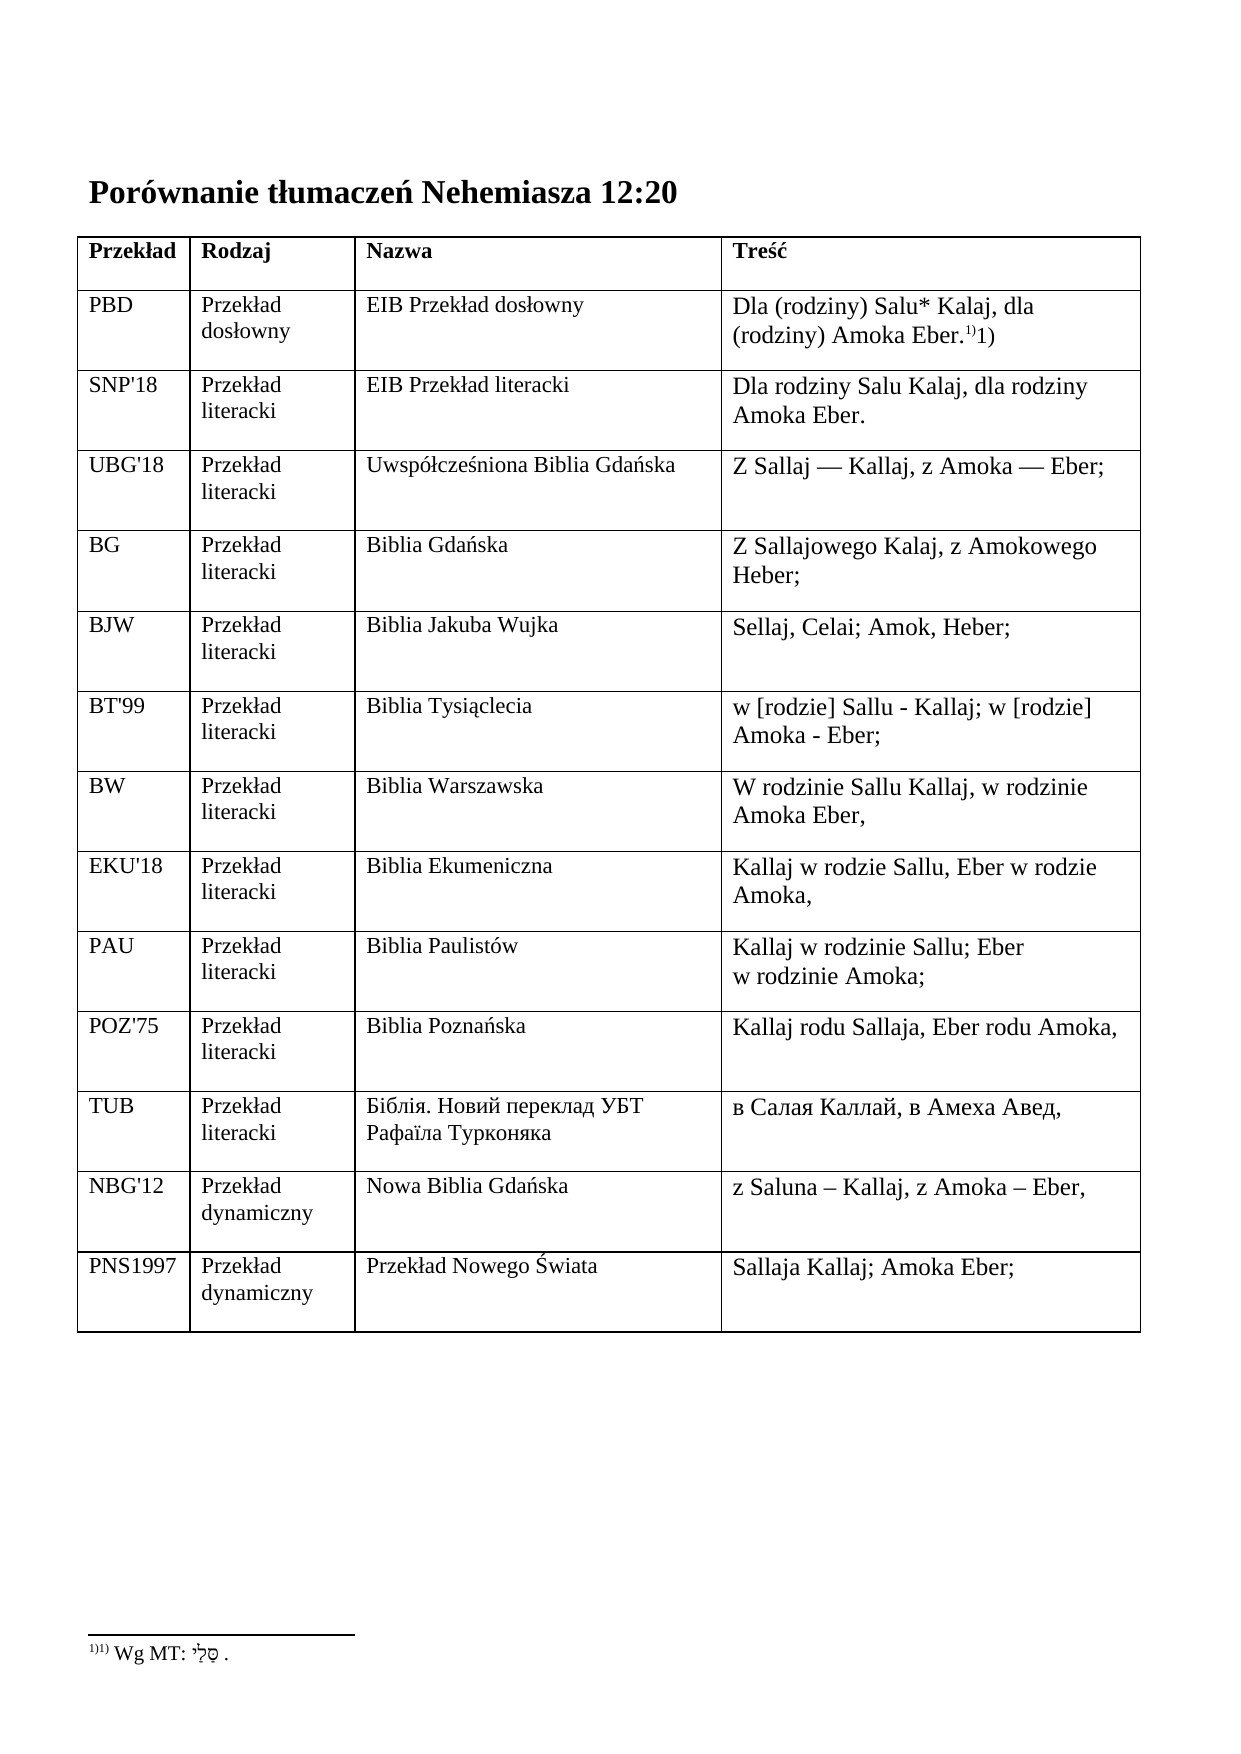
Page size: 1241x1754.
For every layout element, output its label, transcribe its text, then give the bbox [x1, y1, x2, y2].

table_cell Kallaj w rodzinie Sallu; Eber w rodzinie Amoka; [722, 932, 1140, 1011]
table_cell Dla rodziny Salu Kalaj, dla rodziny Amoka Eber. [722, 371, 1140, 450]
table_header Treść [722, 238, 1140, 290]
table_cell Biblia Jakuba Wujka [356, 612, 721, 691]
table_cell EKU'18 [78, 852, 189, 931]
table_cell Przekład dynamiczny [191, 1172, 354, 1251]
table_cell Przekład literacki [191, 451, 354, 530]
table_header Rodzaj [191, 238, 354, 290]
table_cell Przekład literacki [191, 772, 354, 851]
table_cell Z Sallaj — Kallaj, z Amoka — Eber; [722, 451, 1140, 530]
table_cell TUB [78, 1092, 189, 1171]
table_cell EIB Przekład literacki [356, 371, 721, 450]
table_cell Przekład dynamiczny [191, 1253, 354, 1331]
table_cell UBG'18 [78, 451, 189, 530]
table_cell PAU [78, 932, 189, 1011]
table_cell BJW [78, 612, 189, 691]
table_cell Dla (rodziny) Salu* Kalaj, dla (rodziny) Amoka Eber.1) [722, 291, 1140, 370]
table_cell Kallaj w rodzie Sallu, Eber w rodzie Amoka, [722, 852, 1140, 931]
table_cell Sallaja Kallaj; Amoka Eber; [722, 1253, 1140, 1331]
table_cell Biblia Paulistów [356, 932, 721, 1011]
table_cell Przekład literacki [191, 371, 354, 450]
table_cell Biblia Gdańska [356, 531, 721, 611]
table_cell POZ'75 [78, 1012, 189, 1091]
table_cell Sellaj, Celai; Amok, Heber; [722, 612, 1140, 691]
table_cell Przekład literacki [191, 612, 354, 691]
table_cell BW [78, 772, 189, 851]
table_header Przekład [78, 238, 189, 290]
table_cell PBD [78, 291, 189, 370]
table_cell Biblia Warszawska [356, 772, 721, 851]
table_cell W rodzinie Sallu Kallaj, w rodzinie Amoka Eber, [722, 772, 1140, 851]
table_cell в Салая Каллай, в Амеха Авед, [722, 1092, 1140, 1171]
text Porównanie tłumaczeń Nehemiasza 12:20 [88, 173, 1152, 211]
table_cell BT'99 [78, 692, 189, 771]
table_cell Przekład literacki [191, 932, 354, 1011]
table_cell Biblia Ekumeniczna [356, 852, 721, 931]
table_cell SNP'18 [78, 371, 189, 450]
table_cell BG [78, 531, 189, 611]
table_cell Z Sallajowego Kalaj, z Amokowego Heber; [722, 531, 1140, 611]
table_cell Biblia Poznańska [356, 1012, 721, 1091]
table_cell PNS1997 [78, 1253, 189, 1331]
table_cell Przekład literacki [191, 1012, 354, 1091]
table_header Nazwa [356, 238, 721, 290]
table_cell Uwspółcześniona Biblia Gdańska [356, 451, 721, 530]
table_cell Przekład literacki [191, 531, 354, 611]
table_cell Nowa Biblia Gdańska [356, 1172, 721, 1251]
table_cell Przekład dosłowny [191, 291, 354, 370]
table_cell Przekład literacki [191, 1092, 354, 1171]
table_cell Przekład Nowego Świata [356, 1253, 721, 1331]
table_cell Біблія. Новий переклад УБТ Рафаїла Турконяка [356, 1092, 721, 1171]
table_cell EIB Przekład dosłowny [356, 291, 721, 370]
table_cell Biblia Tysiąclecia [356, 692, 721, 771]
table_cell NBG'12 [78, 1172, 189, 1251]
table_cell z Saluna – Kallaj, z Amoka – Eber, [722, 1172, 1140, 1251]
table_cell w [rodzie] Sallu - Kallaj; w [rodzie] Amoka - Eber; [722, 692, 1140, 771]
table_cell Kallaj rodu Sallaja, Eber rodu Amoka, [722, 1012, 1140, 1091]
table_cell Przekład literacki [191, 692, 354, 771]
table_cell Przekład literacki [191, 852, 354, 931]
